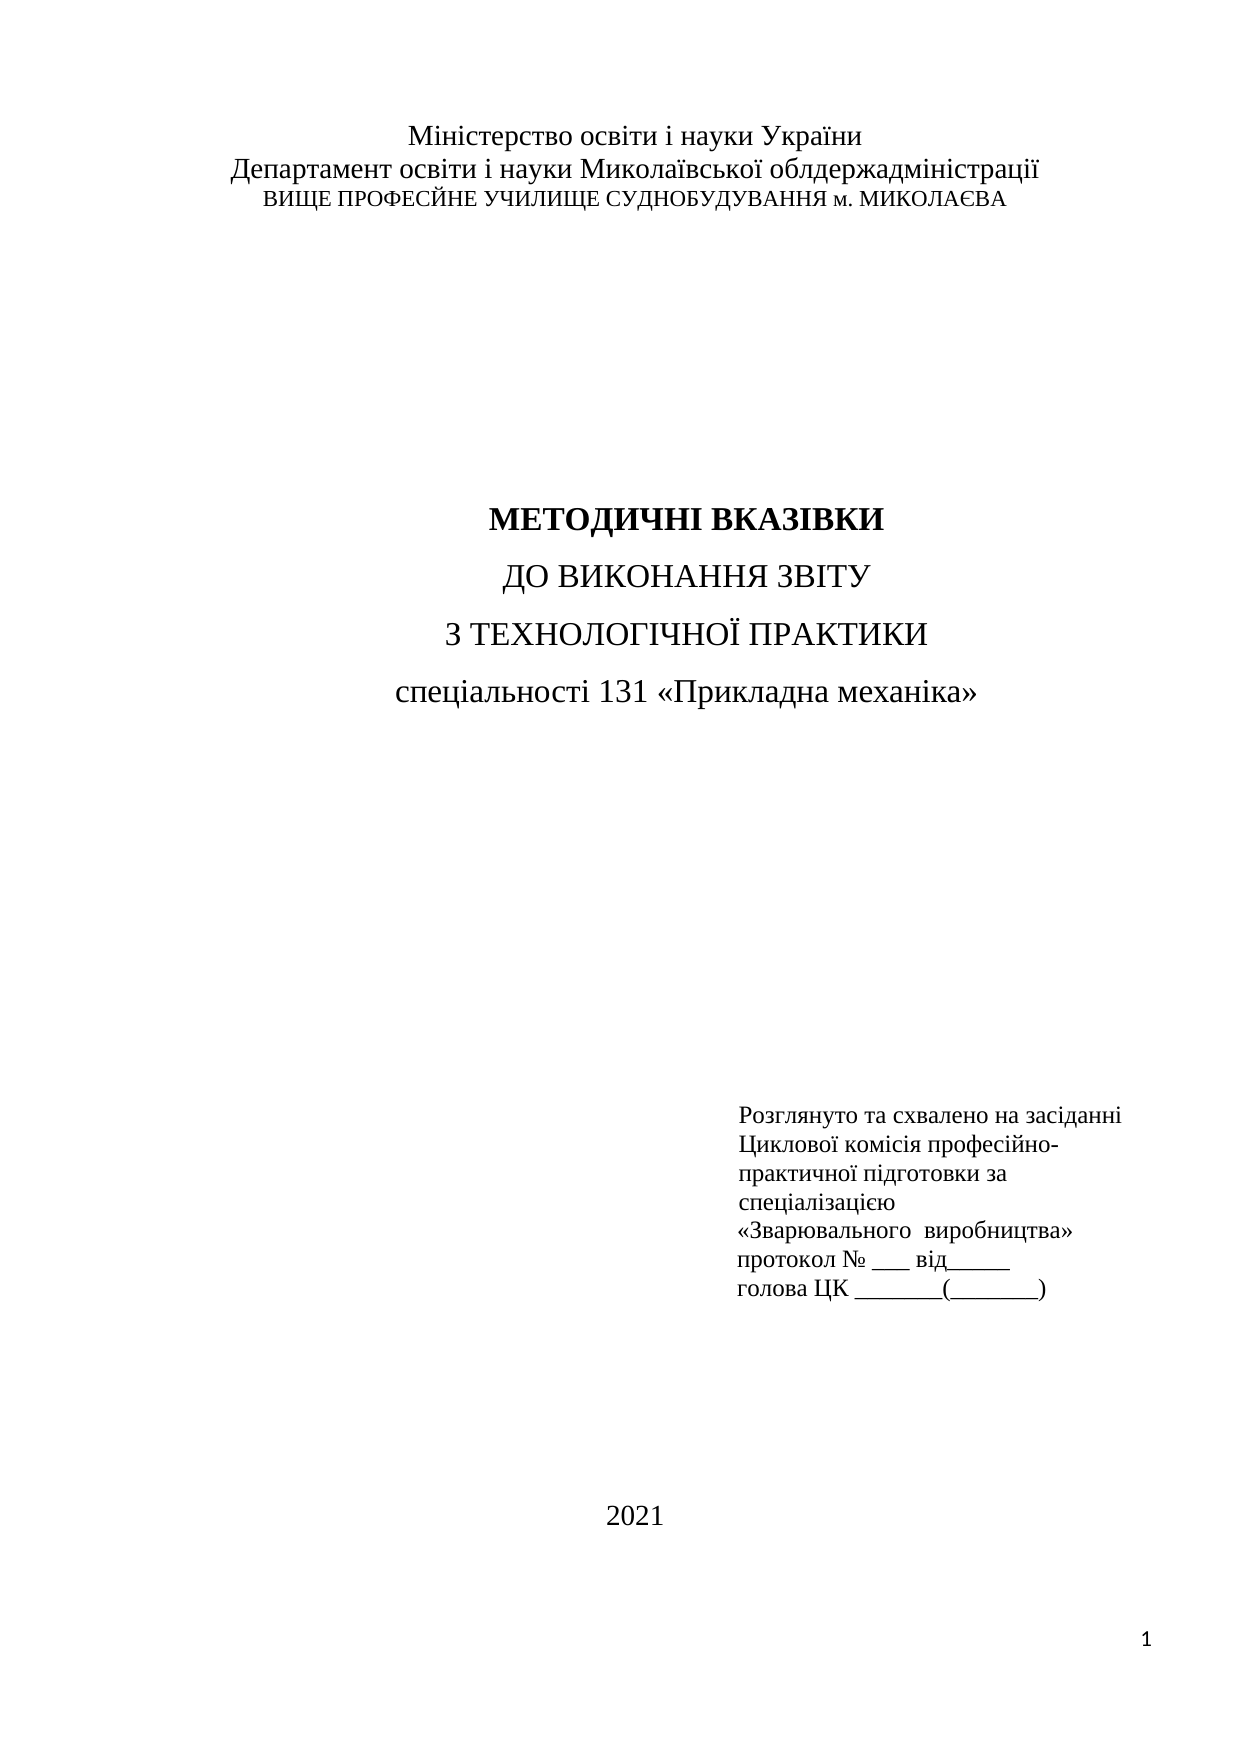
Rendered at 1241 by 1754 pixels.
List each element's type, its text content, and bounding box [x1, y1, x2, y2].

text голова ЦК _______(_______) [118, 1273, 1152, 1302]
text спеціальності 131 «Прикладна механіка» [118, 672, 1181, 710]
text МЕТОДИЧНІ ВКАЗІВКИ [118, 499, 1181, 537]
text Розглянуто та схвалено на засіданні Циклової комісія професійно-практичної підготовки за спеціалізацією [738, 1101, 1152, 1216]
text «Зварювального виробництва» [118, 1216, 1152, 1244]
text Міністерство освіти і науки України [118, 118, 1152, 152]
text 2021 [118, 1498, 1152, 1532]
text протокол № ___ від_____ [118, 1244, 1152, 1273]
text З ТЕХНОЛОГІЧНОЇ ПРАКТИКИ [118, 614, 1181, 652]
text ВИЩЕ ПРОФЕСЙНЕ УЧИЛИЩЕ СУДНОБУДУВАННЯ м. МИКОЛАЄВА [118, 185, 1152, 212]
text Департамент освіти і науки Миколаївської облдержадміністрації [118, 152, 1152, 185]
text ДО ВИКОНАННЯ ЗВІТУ [118, 557, 1181, 595]
